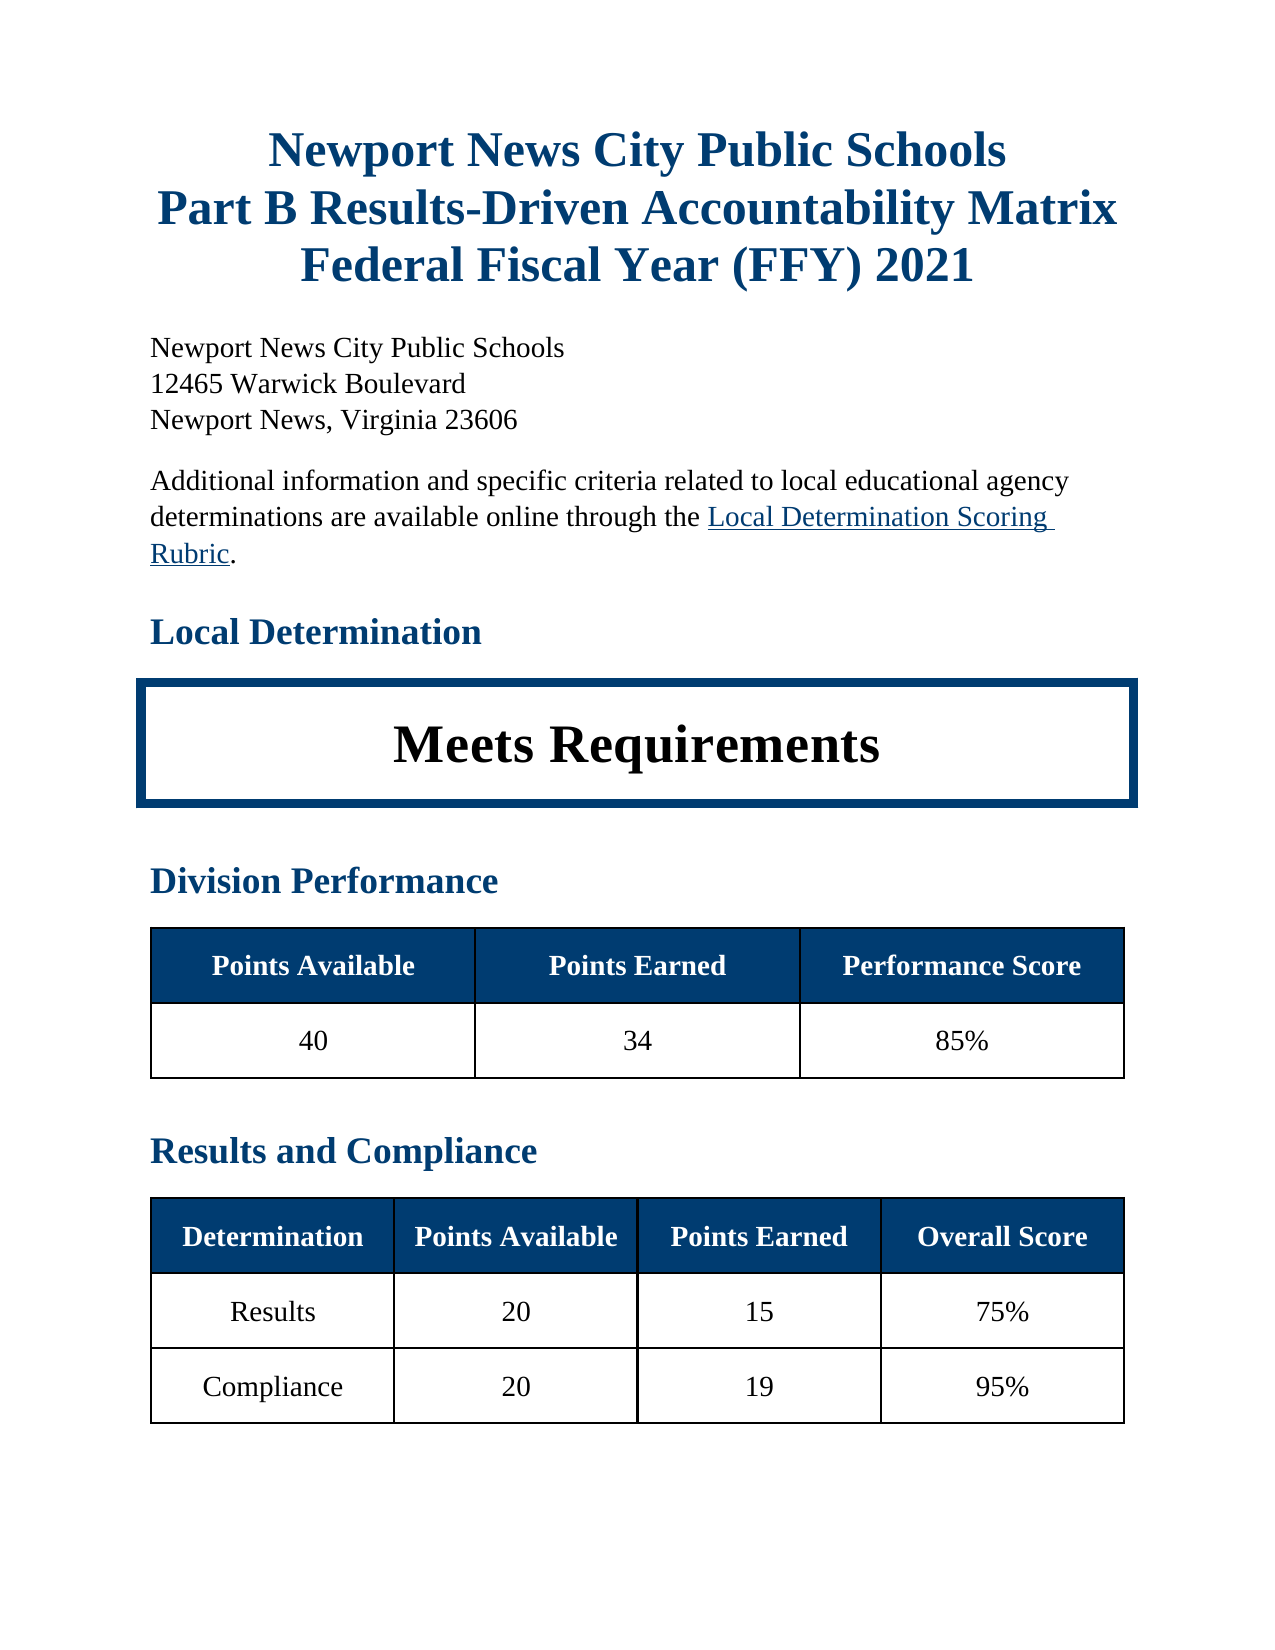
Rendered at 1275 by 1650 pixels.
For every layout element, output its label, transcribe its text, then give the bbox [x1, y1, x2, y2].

table_cell 20 [395, 1274, 636, 1347]
table_cell Results [152, 1274, 393, 1347]
table_cell 40 [152, 1004, 474, 1077]
table_cell 95% [882, 1349, 1123, 1422]
table_header Points Earned [639, 1199, 880, 1272]
table_cell Compliance [152, 1349, 393, 1422]
text 12465 Warwick Boulevard [150, 366, 1125, 400]
table_cell 19 [639, 1349, 880, 1422]
subtitle Local Determination [150, 609, 1125, 652]
table_header Performance Score [801, 929, 1123, 1002]
table_header Points Available [152, 929, 474, 1002]
text Newport News, Virginia 23606 [150, 402, 1125, 436]
table_header Overall Score [882, 1199, 1123, 1272]
table_cell 15 [639, 1274, 880, 1347]
table_cell 75% [882, 1274, 1123, 1347]
table_cell 20 [395, 1349, 636, 1422]
subtitle Newport News City Public Schools Part B Results-Driven Accountability Matrix Federal Fiscal Year (FFY) 2021 [150, 120, 1125, 292]
text Newport News City Public Schools [150, 330, 1125, 363]
table_header Determination [152, 1199, 393, 1272]
subtitle Division Performance [150, 858, 1125, 902]
table_cell 85% [801, 1004, 1123, 1077]
subtitle Results and Compliance [150, 1129, 1125, 1172]
text Meets Requirements [146, 687, 1129, 799]
text Additional information and specific criteria related to local educational agency determinations are available online through the Local Determination Scoring Rubric. [150, 463, 1125, 569]
table_cell 34 [476, 1004, 799, 1077]
table_header Points Available [395, 1199, 636, 1272]
table_header Points Earned [476, 929, 799, 1002]
